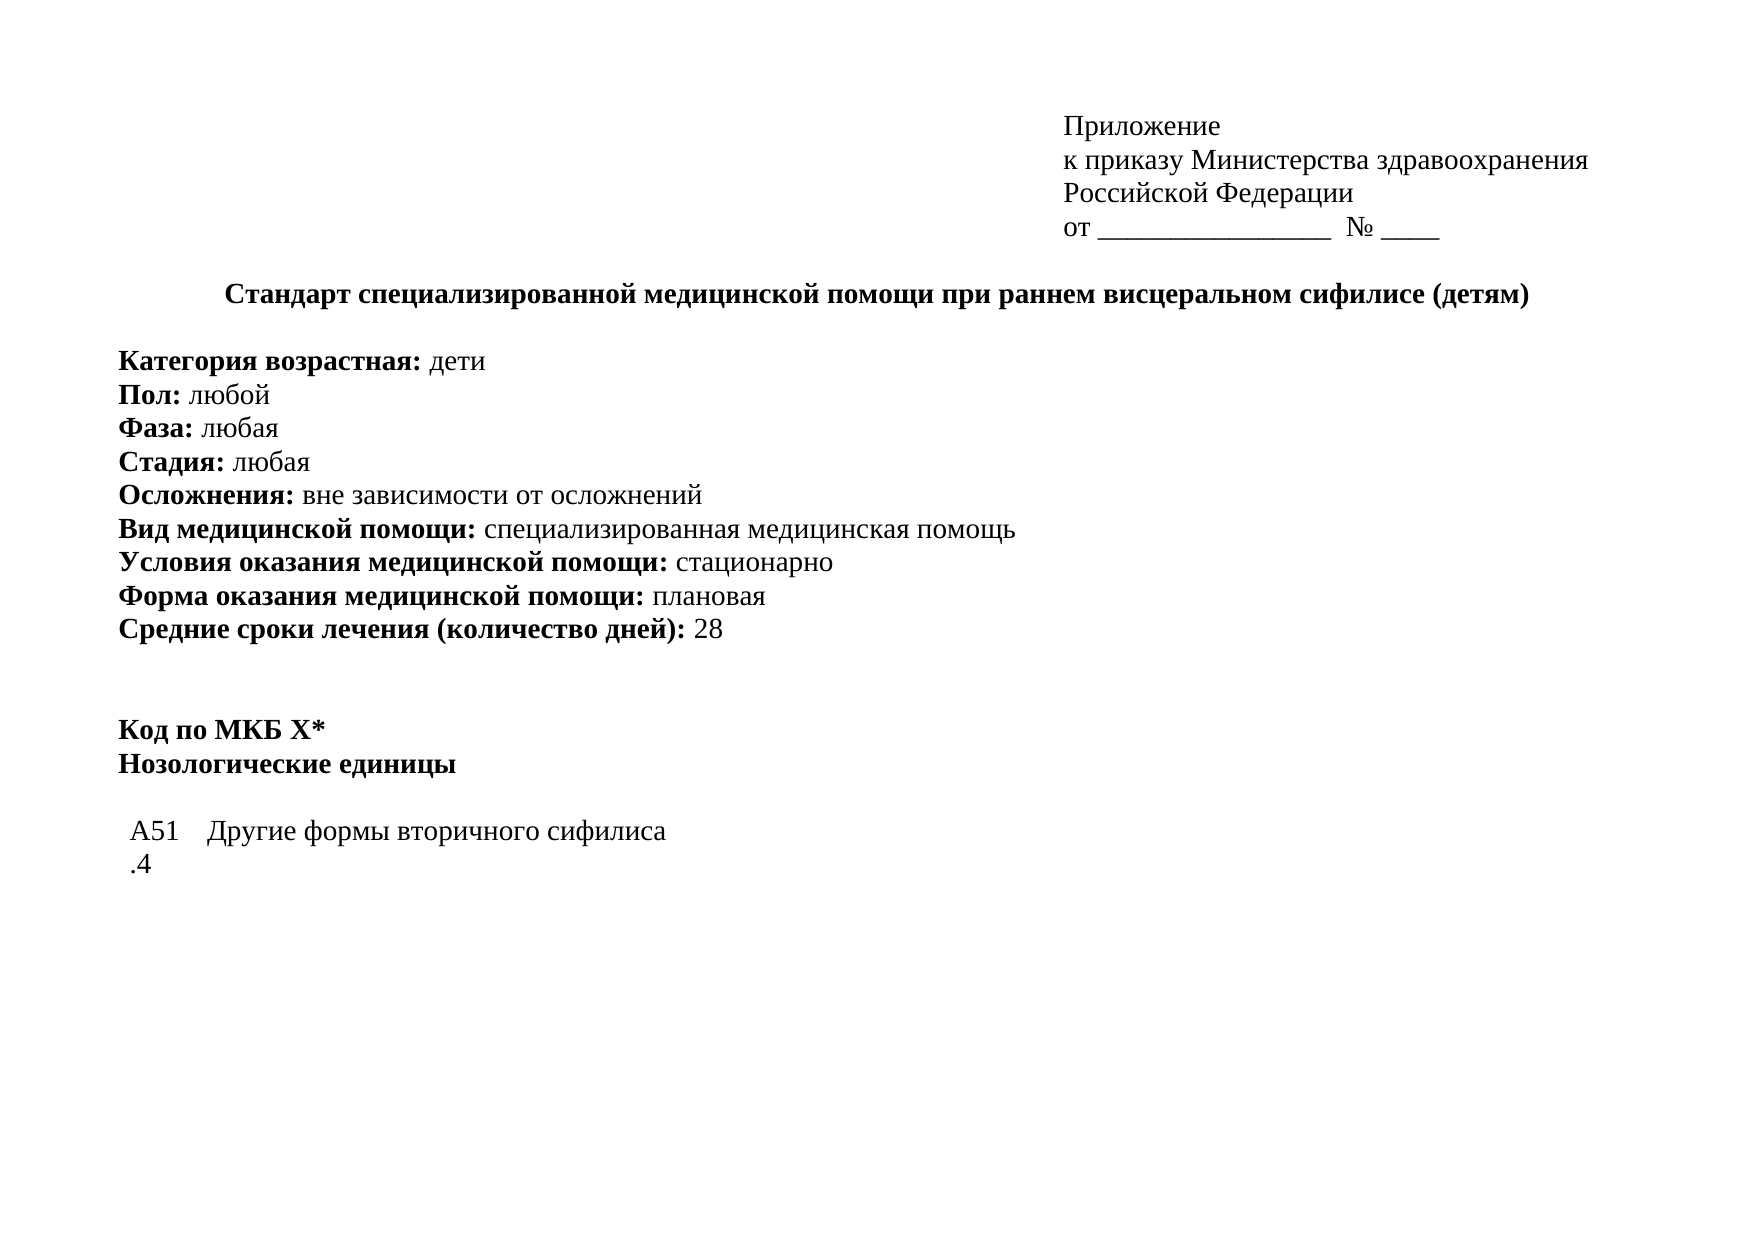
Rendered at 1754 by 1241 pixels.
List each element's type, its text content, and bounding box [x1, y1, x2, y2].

subtitle Приложение к приказу Министерства здравоохранения Российской Федерации от ________________ № ____ [1063, 108, 1636, 243]
text Стандарт специализированной медицинской помощи при раннем висцеральном сифилисе (детям) [118, 276, 1636, 310]
table_header Другие формы вторичного сифилиса [196, 813, 1281, 880]
table_header A51.4 [118, 813, 196, 880]
text Категория возрастная: дети Пол: любой Фаза: любая Стадия: любая Осложнения: вне зависимости от осложнений Вид медицинской помощи: специализированная медицинская помощь Условия оказания медицинской помощи: стационарно Форма оказания медицинской помощи: плановая Средние сроки лечения (количество дней): 28 [118, 343, 1636, 645]
text Код по МКБ X* Нозологические единицы [118, 712, 1636, 779]
